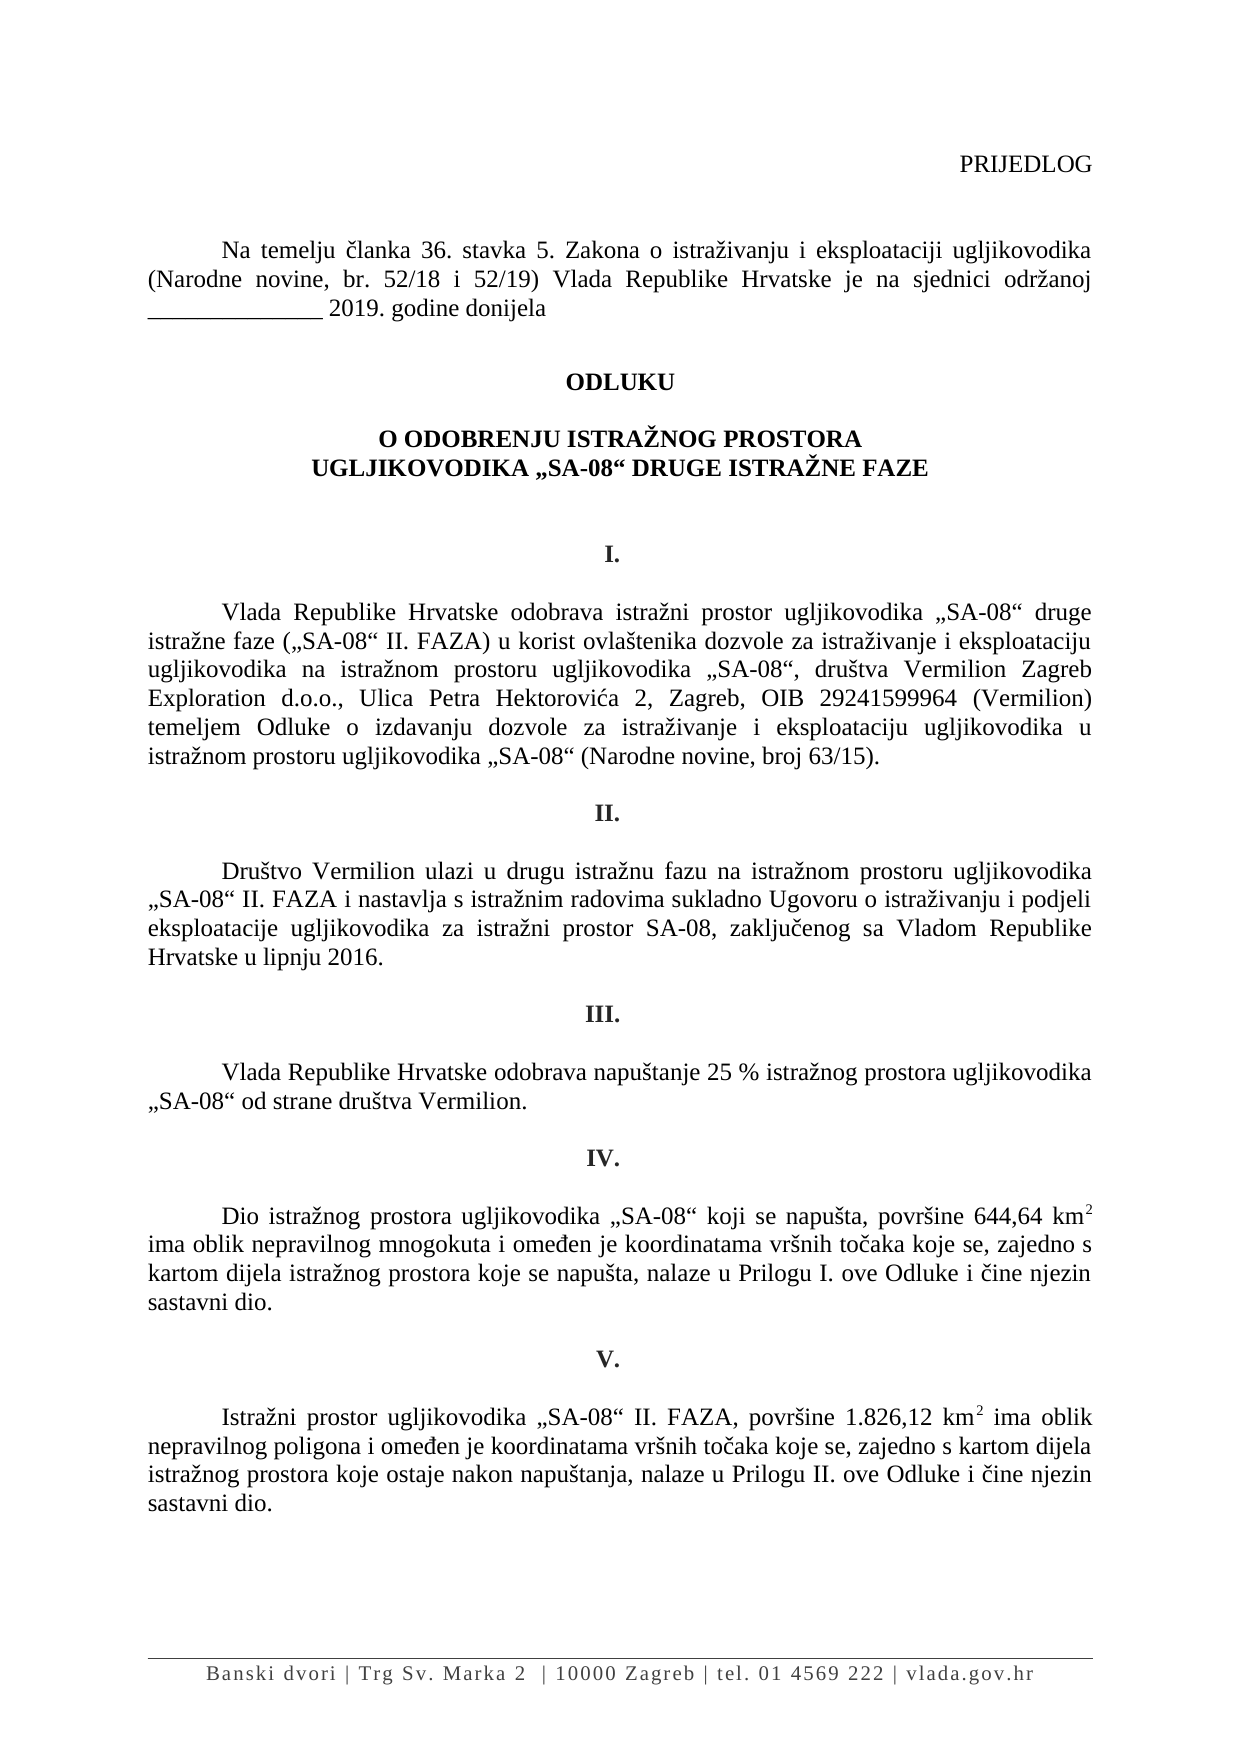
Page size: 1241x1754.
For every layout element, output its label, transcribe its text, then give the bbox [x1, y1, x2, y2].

text PRIJEDLOG [148, 149, 1093, 178]
text Vlada Republike Hrvatske odobrava istražni prostor ugljikovodika „SA-08“ druge istražne faze („SA-08“ II. FAZA) u korist ovlaštenika dozvole za istraživanje i eksploataciju ugljikovodika na istražnom prostoru ugljikovodika „SA-08“, društva Vermilion Zagreb Exploration d.o.o., Ulica Petra Hektorovića 2, Zagreb, OIB 29241599964 (Vermilion) temeljem Odluke o izdavanju dozvole za istraživanje i eksploataciju ugljikovodika u istražnom prostoru ugljikovodika „SA-08“ (Narodne novine, broj 63/15). [148, 597, 1093, 769]
text UGLJIKOVODIKA „SA-08“ DRUGE ISTRAŽNE FAZE [148, 453, 1093, 482]
text Dio istražnog prostora ugljikovodika „SA-08“ koji se napušta, površine 644,64 km2 ima oblik nepravilnog mnogokuta i omeđen je koordinatama vršnih točaka koje se, zajedno s kartom dijela istražnog prostora koje se napušta, nalaze u Prilogu I. ove Odluke i čine njezin sastavni dio. [148, 1201, 1093, 1316]
text Istražni prostor ugljikovodika „SA-08“ II. FAZA, površine 1.826,12 km2 ima oblik nepravilnog poligona i omeđen je koordinatama vršnih točaka koje se, zajedno s kartom dijela istražnog prostora koje ostaje nakon napuštanja, nalaze u Prilogu II. ove Odluke i čine njezin sastavni dio. [148, 1402, 1093, 1517]
text Na temelju članka 36. stavka 5. Zakona o istraživanju i eksploataciji ugljikovodika (Narodne novine, br. 52/18 i 52/19) Vlada Republike Hrvatske je na sjednici održanoj ______________ 2019. godine donijela [148, 235, 1093, 321]
text ODLUKU [148, 367, 1093, 396]
text Vlada Republike Hrvatske odobrava napuštanje 25 % istražnog prostora ugljikovodika „SA-08“ od strane društva Vermilion. [148, 1057, 1093, 1114]
text O ODOBRENJU ISTRAŽNOG PROSTORA [148, 424, 1093, 453]
text Društvo Vermilion ulazi u drugu istražnu fazu na istražnom prostoru ugljikovodika „SA-08“ II. FAZA i nastavlja s istražnim radovima sukladno Ugovoru o istraživanju i podjeli eksploatacije ugljikovodika za istražni prostor SA-08, zaključenog sa Vladom Republike Hrvatske u lipnju 2016. [148, 856, 1093, 971]
